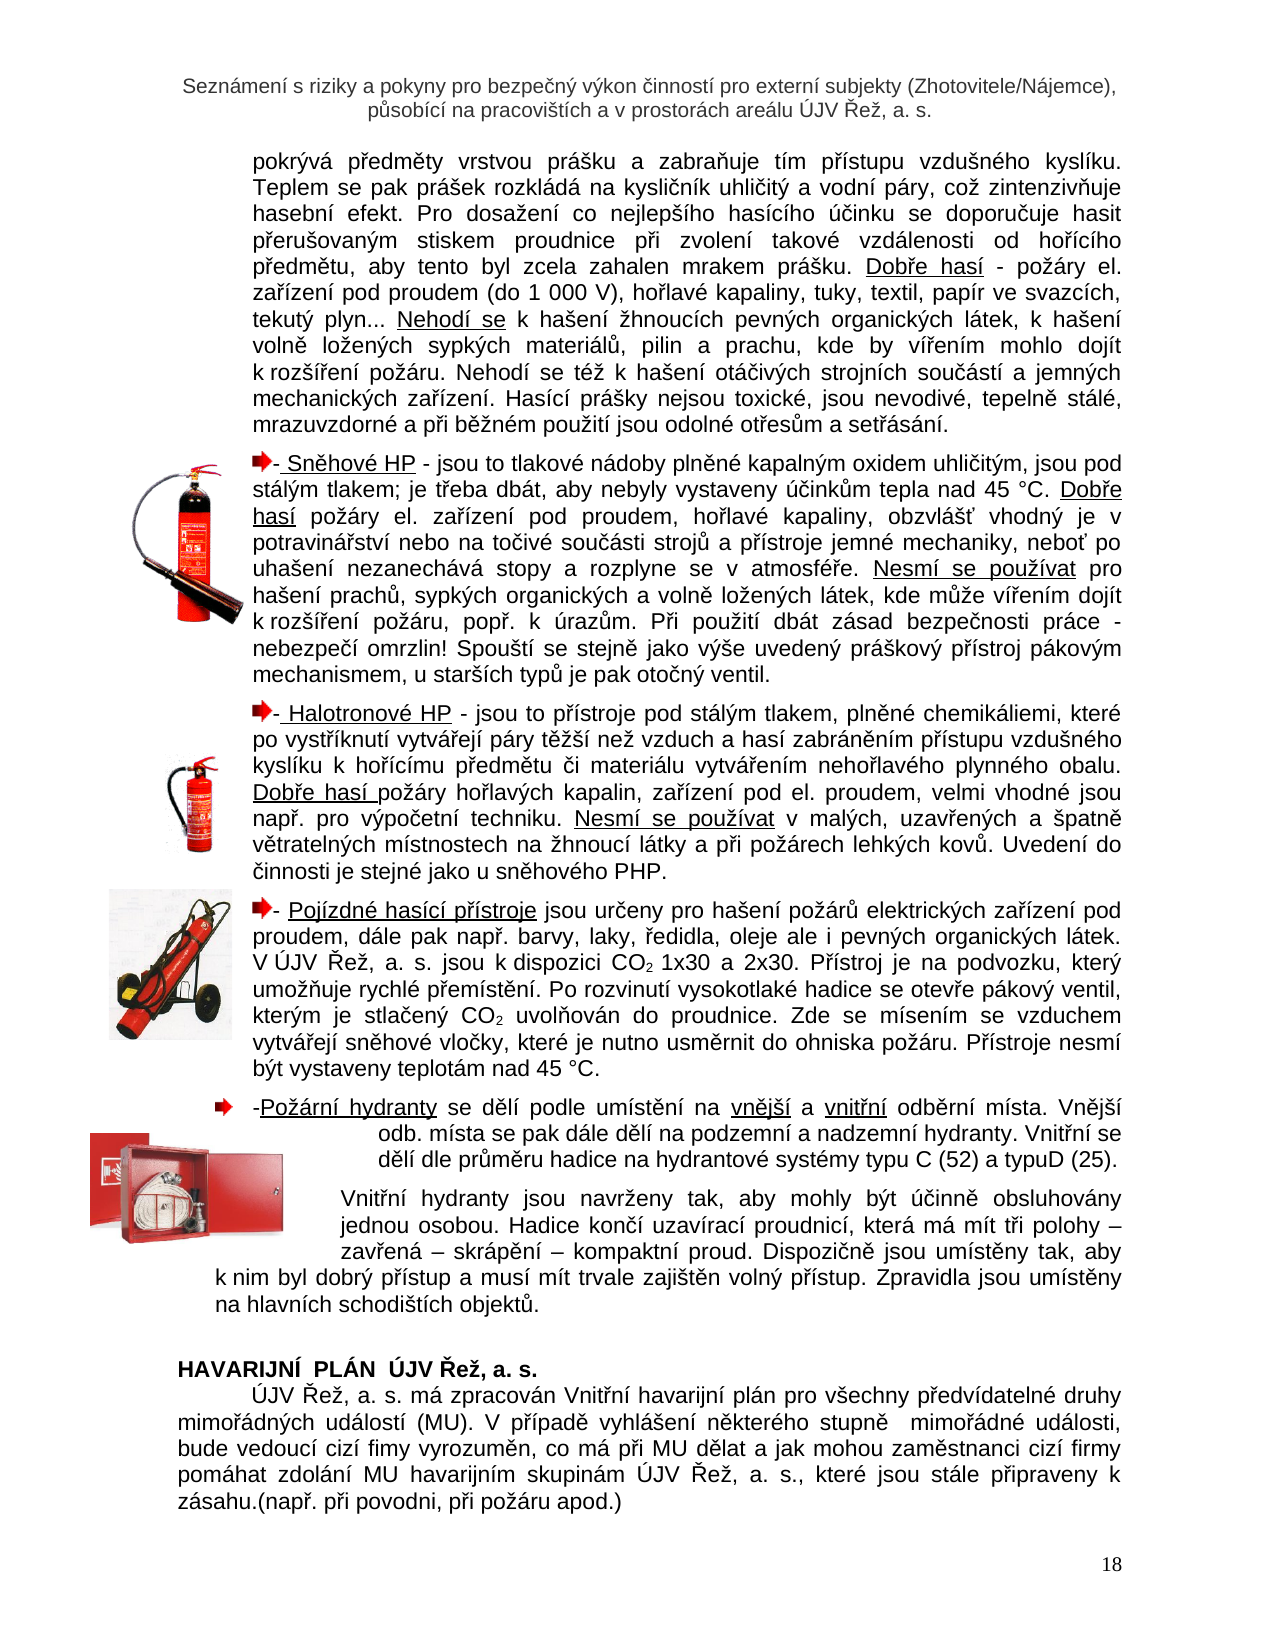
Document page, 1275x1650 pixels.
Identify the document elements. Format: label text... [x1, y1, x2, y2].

picture [90, 1133, 284, 1244]
text Vnitřní hydranty jsou navrženy tak, aby mohly být účinně obsluhovány jednou osobou. Hadice končí uzavírací proudnicí, která má mít tři polohy – zavřená – skrápění – kompaktní proud. Dispozičně jsou umístěny tak, aby k nim byl dobrý přístup a musí mít trvale zajištěn volný přístup. Zpravidla jsou umístěny na hlavních schodištích objektů. [215, 1185, 1122, 1317]
picture [252, 897, 273, 919]
picture [215, 1098, 233, 1116]
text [252, 148, 1122, 437]
text - Sněhové HP - jsou to tlakové nádoby plněné kapalným oxidem uhličitým, jsou pod stálým tlakem; je třeba dbát, aby nebyly vystaveny účinkům tepla nad . Dobře hasí požáry el. zařízení pod proudem, hořlavé kapaliny, obzvlášť vhodný je v potravinářství nebo na točivé součásti strojů a přístroje jemné mechaniky, neboť po uhašení nezanechává stopy a rozplyne se v atmosféře. Nesmí se používat pro hašení prachů, sypkých organických a volně ložených látek, kde může vířením dojít k rozšíření požáru, popř. k úrazům. Při použití dbát zásad bezpečnosti práce - nebezpečí omrzlin! Spouští se stejně jako výše uvedený práškový přístroj pákovým mechanismem, u starších typů je pak otočný ventil. [252, 450, 1122, 687]
text - Pojízdné hasící přístroje jsou určeny pro hašení požárů elektrických zařízení pod proudem, dále pak např. barvy, laky, ředidla, oleje ale i pevných organických látek. V ÚJV Řež, a. s. jsou k dispozici CO2 1x30 a 2x30. Přístroj je na podvozku, který umožňuje rychlé přemístění. Po rozvinutí vysokotlaké hadice se otevře pákový ventil, kterým je stlačený CO2 uvolňován do proudnice. Zde se mísením se vzduchem vytvářejí sněhové vločky, které je nutno usměrnit do ohniska požáru. Přístroje nesmí být vystaveny teplotám nad . [252, 897, 1122, 1081]
picture [165, 753, 220, 854]
picture [127, 462, 247, 626]
text HAVARIJNÍ PLÁN ÚJV Řež, a. s. [177, 1356, 1122, 1382]
list -Požární hydranty se dělí podle umístění na vnější a vnitřní odběrní místa. Vnější odb. místa se pak dále dělí na podzemní a nadzemní hydranty. Vnitřní se dělí dle průměru hadice na hydrantové systémy typu C (52) a typuD (25). [215, 1094, 1122, 1173]
picture [108, 889, 233, 1040]
text ÚJV Řež, a. s. má zpracován Vnitřní havarijní plán pro všechny předvídatelné druhy mimořádných událostí (MU). V případě vyhlášení některého stupně mimořádné události, bude vedoucí cizí fimy vyrozuměn, co má při MU dělat a jak mohou zaměstnanci cizí firmy pomáhat zdolání MU havarijním skupinám ÚJV Řež, a. s., které jsou stále připraveny k zásahu.(např. při povodni, při požáru apod.) [177, 1382, 1122, 1514]
picture [252, 451, 273, 472]
picture [252, 700, 273, 722]
text - Halotronové HP - jsou to přístroje pod stálým tlakem, plněné chemikáliemi, které po vystříknutí vytvářejí páry těžší než vzduch a hasí zabráněním přístupu vzdušného kyslíku k hořícímu předmětu či materiálu vytvářením nehořlavého plynného obalu. Dobře hasí požáry hořlavých kapalin, zařízení pod el. proudem, velmi vhodné jsou např. pro výpočetní techniku. Nesmí se používat v malých, uzavřených a špatně větratelných místnostech na žhnoucí látky a při požárech lehkých kovů. Uvedení do činnosti je stejné jako u sněhového PHP. [252, 700, 1122, 884]
